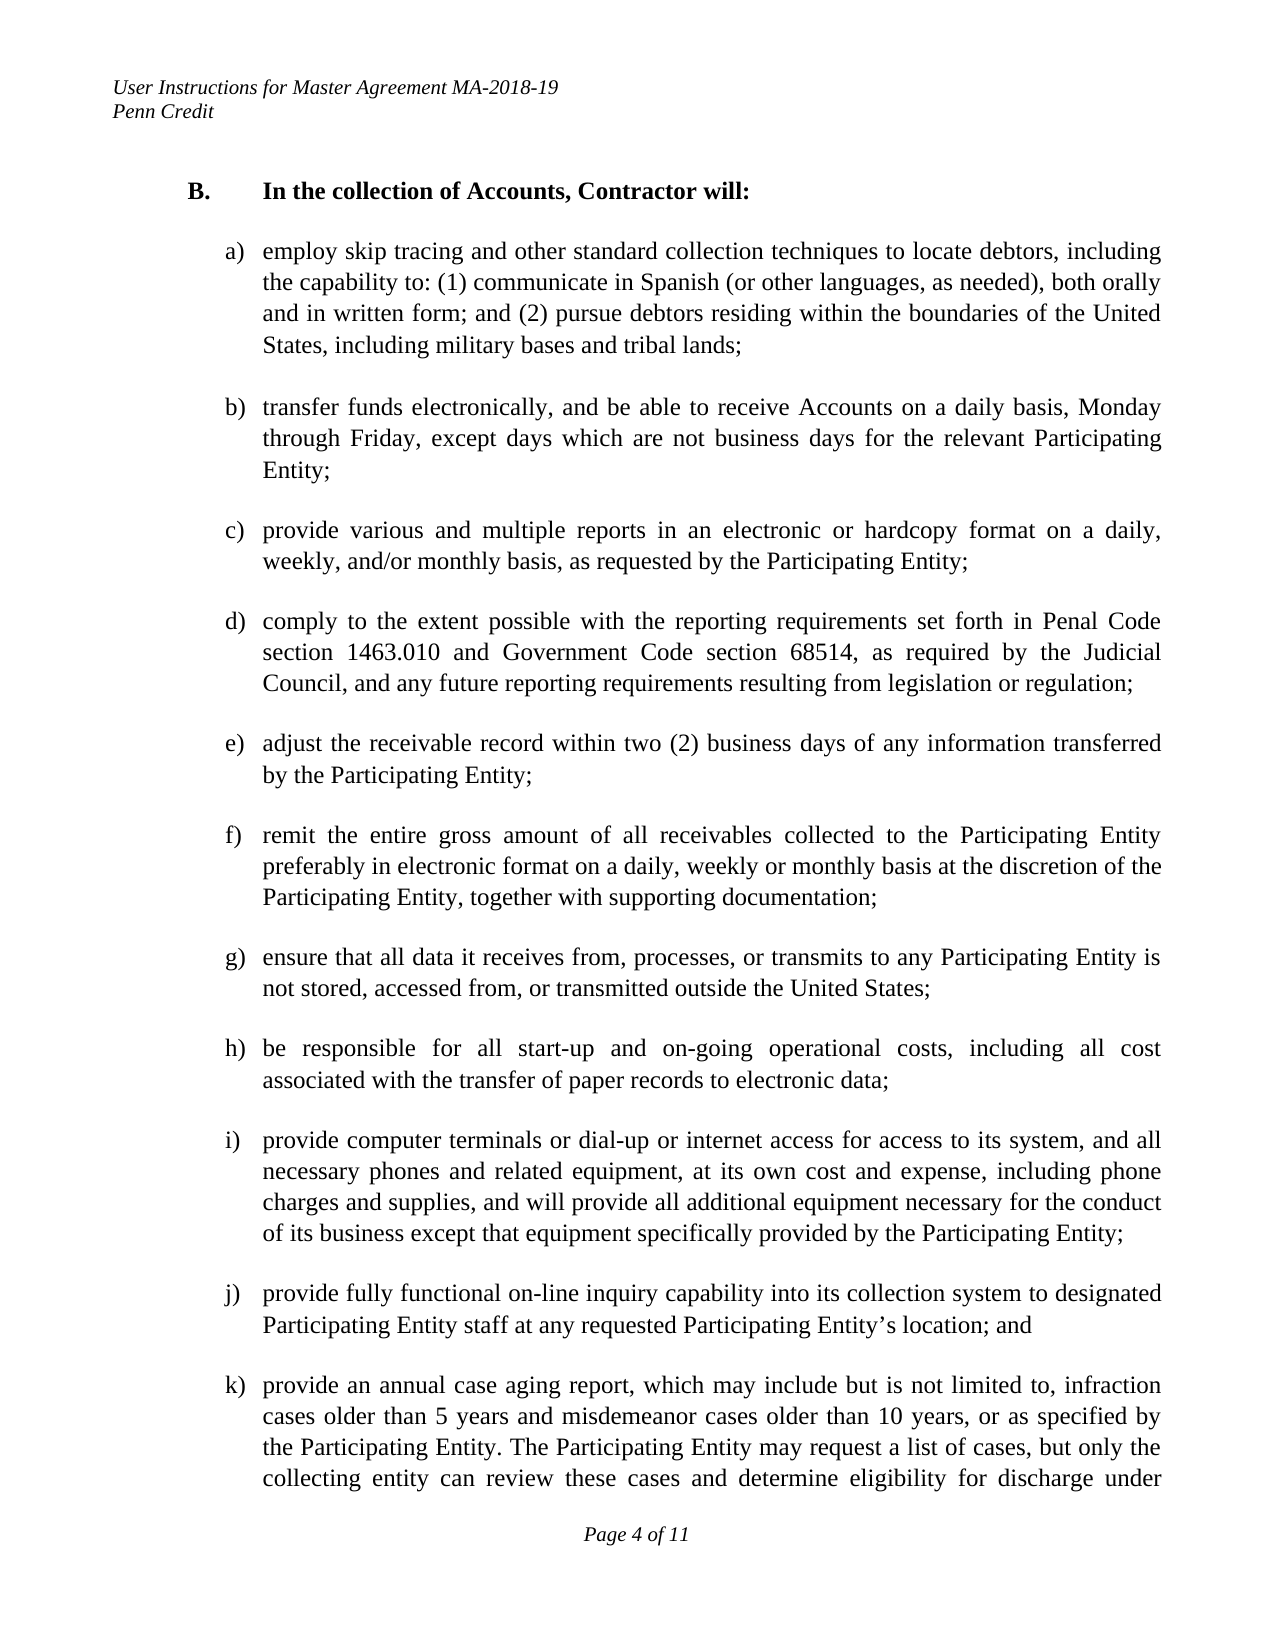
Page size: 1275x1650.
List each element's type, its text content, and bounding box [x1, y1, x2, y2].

text B. In the collection of Accounts, Contractor will: [112, 176, 1162, 205]
list adjust the receivable record within two (2) business days of any information transferred by the Participating Entity; [225, 726, 1162, 788]
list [225, 1367, 1162, 1492]
list provide computer terminals or dial-up or internet access for access to its system, and all necessary phones and related equipment, at its own cost and expense, including phone charges and supplies, and will provide all additional equipment necessary for the conduct of its business except that equipment specifically provided by the Participating Entity; [225, 1122, 1162, 1247]
list provide fully functional on-line inquiry capability into its collection system to designated Participating Entity staff at any requested Participating Entity’s location; and [225, 1276, 1162, 1338]
list remit the entire gross amount of all receivables collected to the Participating Entity preferably in electronic format on a daily, weekly or monthly basis at the discretion of the Participating Entity, together with supporting documentation; [225, 817, 1162, 911]
list be responsible for all start-up and on-going operational costs, including all cost associated with the transfer of paper records to electronic data; [225, 1031, 1162, 1093]
list provide various and multiple reports in an electronic or hardcopy format on a daily, weekly, and/or monthly basis, as requested by the Participating Entity; [225, 512, 1162, 575]
list employ skip tracing and other standard collection techniques to locate debtors, including the capability to: (1) communicate in Spanish (or other languages, as needed), both orally and in written form; and (2) pursue debtors residing within the boundaries of the United States, including military bases and tribal lands; [225, 233, 1162, 358]
list comply to the extent possible with the reporting requirements set forth in Penal Code section 1463.010 and Government Code section 68514, as required by the Judicial Council, and any future reporting requirements resulting from legislation or regulation; [225, 603, 1162, 697]
list ensure that all data it receives from, processes, or transmits to any Participating Entity is not stored, accessed from, or transmitted outside the United States; [225, 940, 1162, 1002]
list transfer funds electronically, and be able to receive Accounts on a daily basis, Monday through Friday, except days which are not business days for the relevant Participating Entity; [225, 390, 1162, 483]
